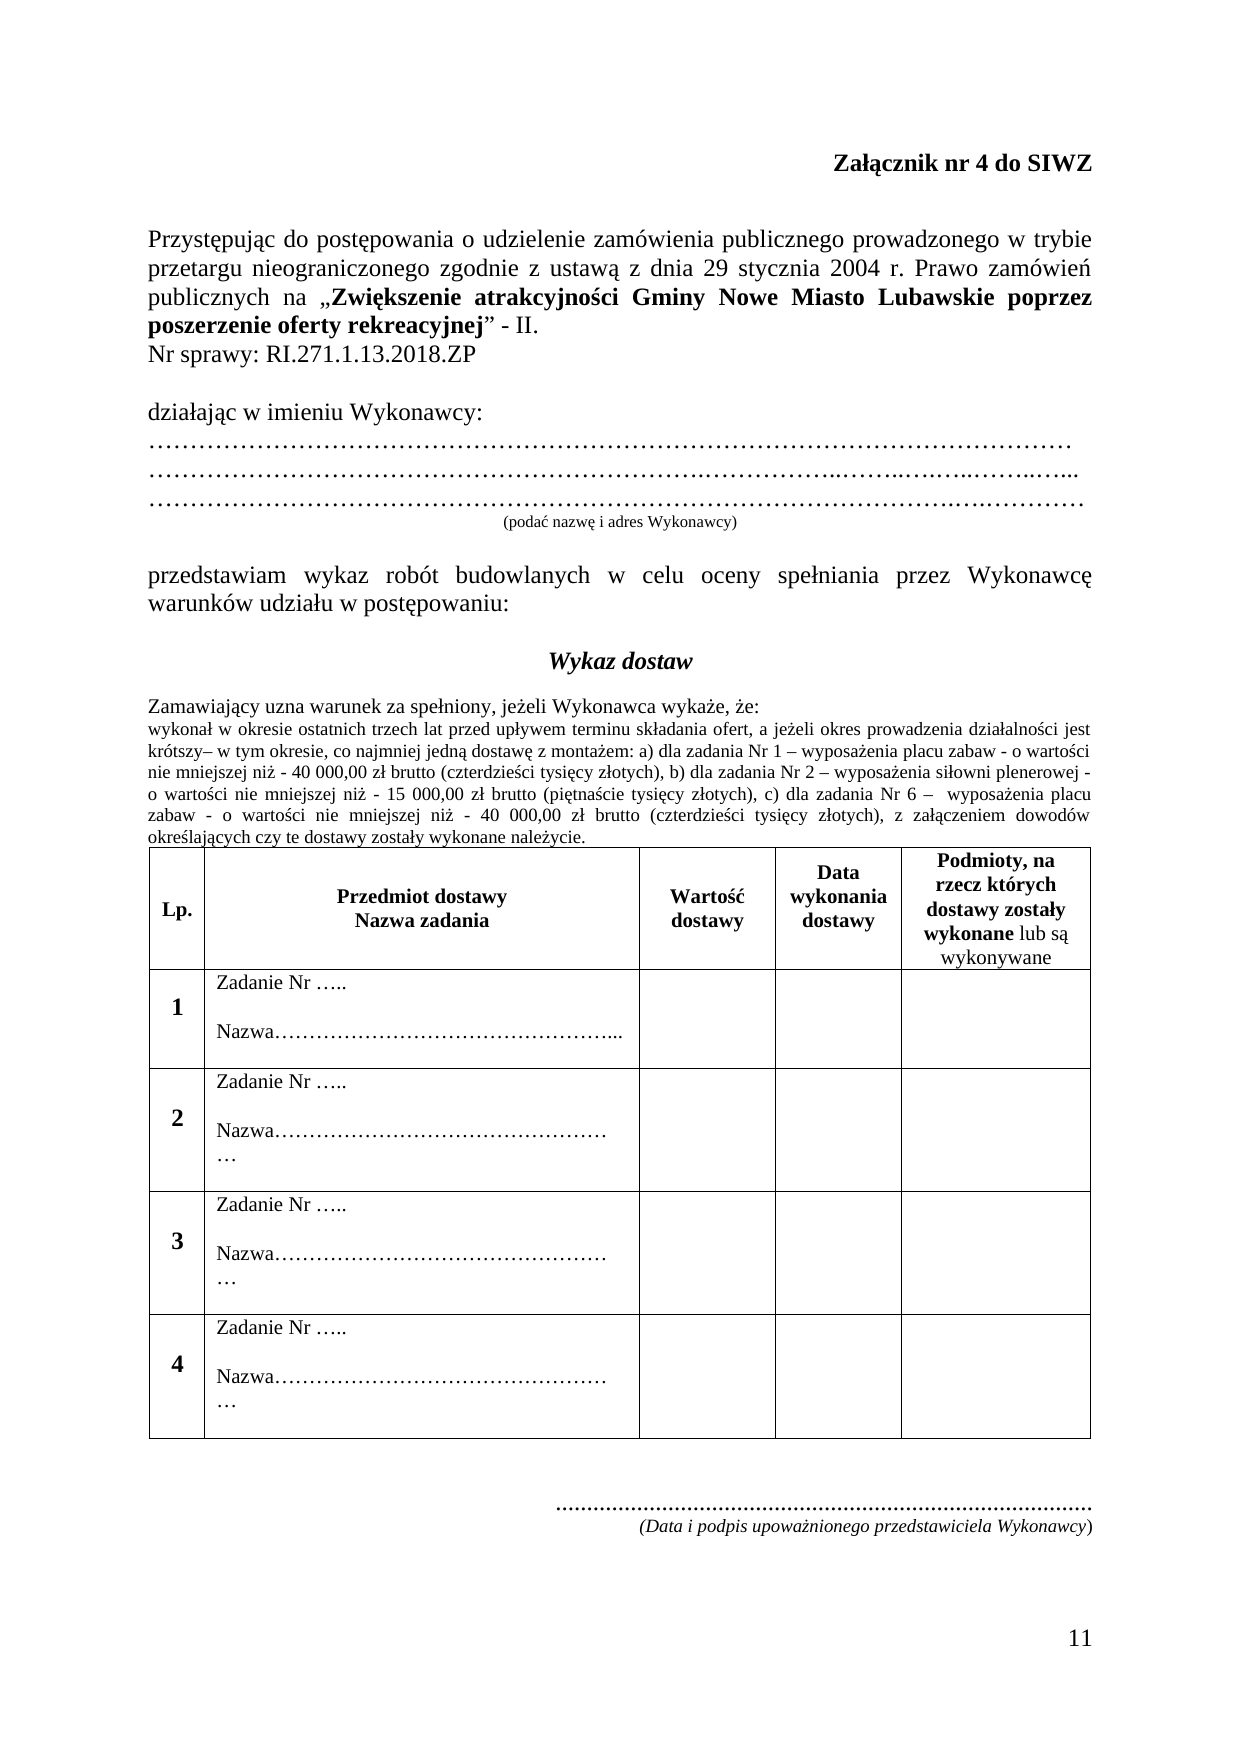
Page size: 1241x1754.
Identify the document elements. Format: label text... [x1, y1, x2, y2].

table_cell Zadanie Nr ….. Nazwa…………………………………………... [205, 970, 639, 1068]
table_header Data wykonania dostawy [776, 848, 901, 969]
table_cell [776, 1069, 901, 1191]
table_header Podmioty, na rzecz których dostawy zostały wykonane lub są wykonywane [902, 848, 1090, 969]
table_cell [640, 1192, 775, 1314]
table_cell [640, 1069, 775, 1191]
text Przystępując do postępowania o udzielenie zamówienia publicznego prowadzonego w trybie przetargu nieograniczonego zgodnie z ustawą z dnia 29 stycznia 2004 r. Prawo zamówień publicznych na „Zwiększenie atrakcyjności Gminy Nowe Miasto Lubawskie poprzez poszerzenie oferty rekreacyjnej” - II. [148, 224, 1093, 339]
table_cell Zadanie Nr ….. Nazwa…………………………………………… [205, 1069, 639, 1191]
table_cell [902, 1315, 1090, 1437]
table_cell 4 [150, 1315, 204, 1437]
text Zamawiający uzna warunek za spełniony, jeżeli Wykonawca wykaże, że: [148, 694, 1093, 718]
table_cell 1 [150, 970, 204, 1068]
table_cell [902, 1192, 1090, 1314]
text działając w imieniu Wykonawcy: [148, 397, 1093, 426]
table_cell [776, 1315, 901, 1437]
text …………………………………………………………………………………….….………… [148, 483, 1093, 512]
table_cell [640, 970, 775, 1068]
table_cell Zadanie Nr ….. Nazwa…………………………………………… [205, 1315, 639, 1437]
table_cell [776, 970, 901, 1068]
text …………………………………………………………………………………………………………………………………………………………….……………..……..….…..……..…... [148, 426, 1093, 483]
table_header Przedmiot dostawy Nazwa zadania [205, 848, 639, 969]
text Nr sprawy: RI.271.1.13.2018.ZP [148, 339, 1093, 368]
text Wykaz dostaw [148, 646, 1093, 675]
table_header Lp. [150, 848, 204, 969]
text (Data i podpis upoważnionego przedstawiciela Wykonawcy) [148, 1515, 1093, 1537]
table_cell [902, 1069, 1090, 1191]
table_cell 3 [150, 1192, 204, 1314]
table_cell [776, 1192, 901, 1314]
text (podać nazwę i adres Wykonawcy) [148, 512, 1093, 531]
text Załącznik nr 4 do SIWZ [148, 148, 1093, 176]
table_cell 2 [150, 1069, 204, 1191]
table_cell [902, 970, 1090, 1068]
table_header Wartość dostawy [640, 848, 775, 969]
table_cell Zadanie Nr ….. Nazwa…………………………………………… [205, 1192, 639, 1314]
table_cell [640, 1315, 775, 1437]
text ...................................................................................... [148, 1487, 1093, 1515]
text wykonał w okresie ostatnich trzech lat przed upływem terminu składania ofert, a jeżeli okres prowadzenia działalności jest krótszy– w tym okresie, co najmniej jedną dostawę z montażem: a) dla zadania Nr 1 – wyposażenia placu zabaw - o wartości nie mniejszej niż - 40 000,00 zł brutto (czterdzieści tysięcy złotych), b) dla zadania Nr 2 – wyposażenia siłowni plenerowej - o wartości nie mniejszej niż - 15 000,00 zł brutto (piętnaście tysięcy złotych), c) dla zadania Nr 6 – wyposażenia placu zabaw - o wartości nie mniejszej niż - 40 000,00 zł brutto (czterdzieści tysięcy złotych), z załączeniem dowodów określających czy te dostawy zostały wykonane należycie. [148, 718, 1093, 847]
text przedstawiam wykaz robót budowlanych w celu oceny spełniania przez Wykonawcę warunków udziału w postępowaniu: [148, 560, 1093, 617]
